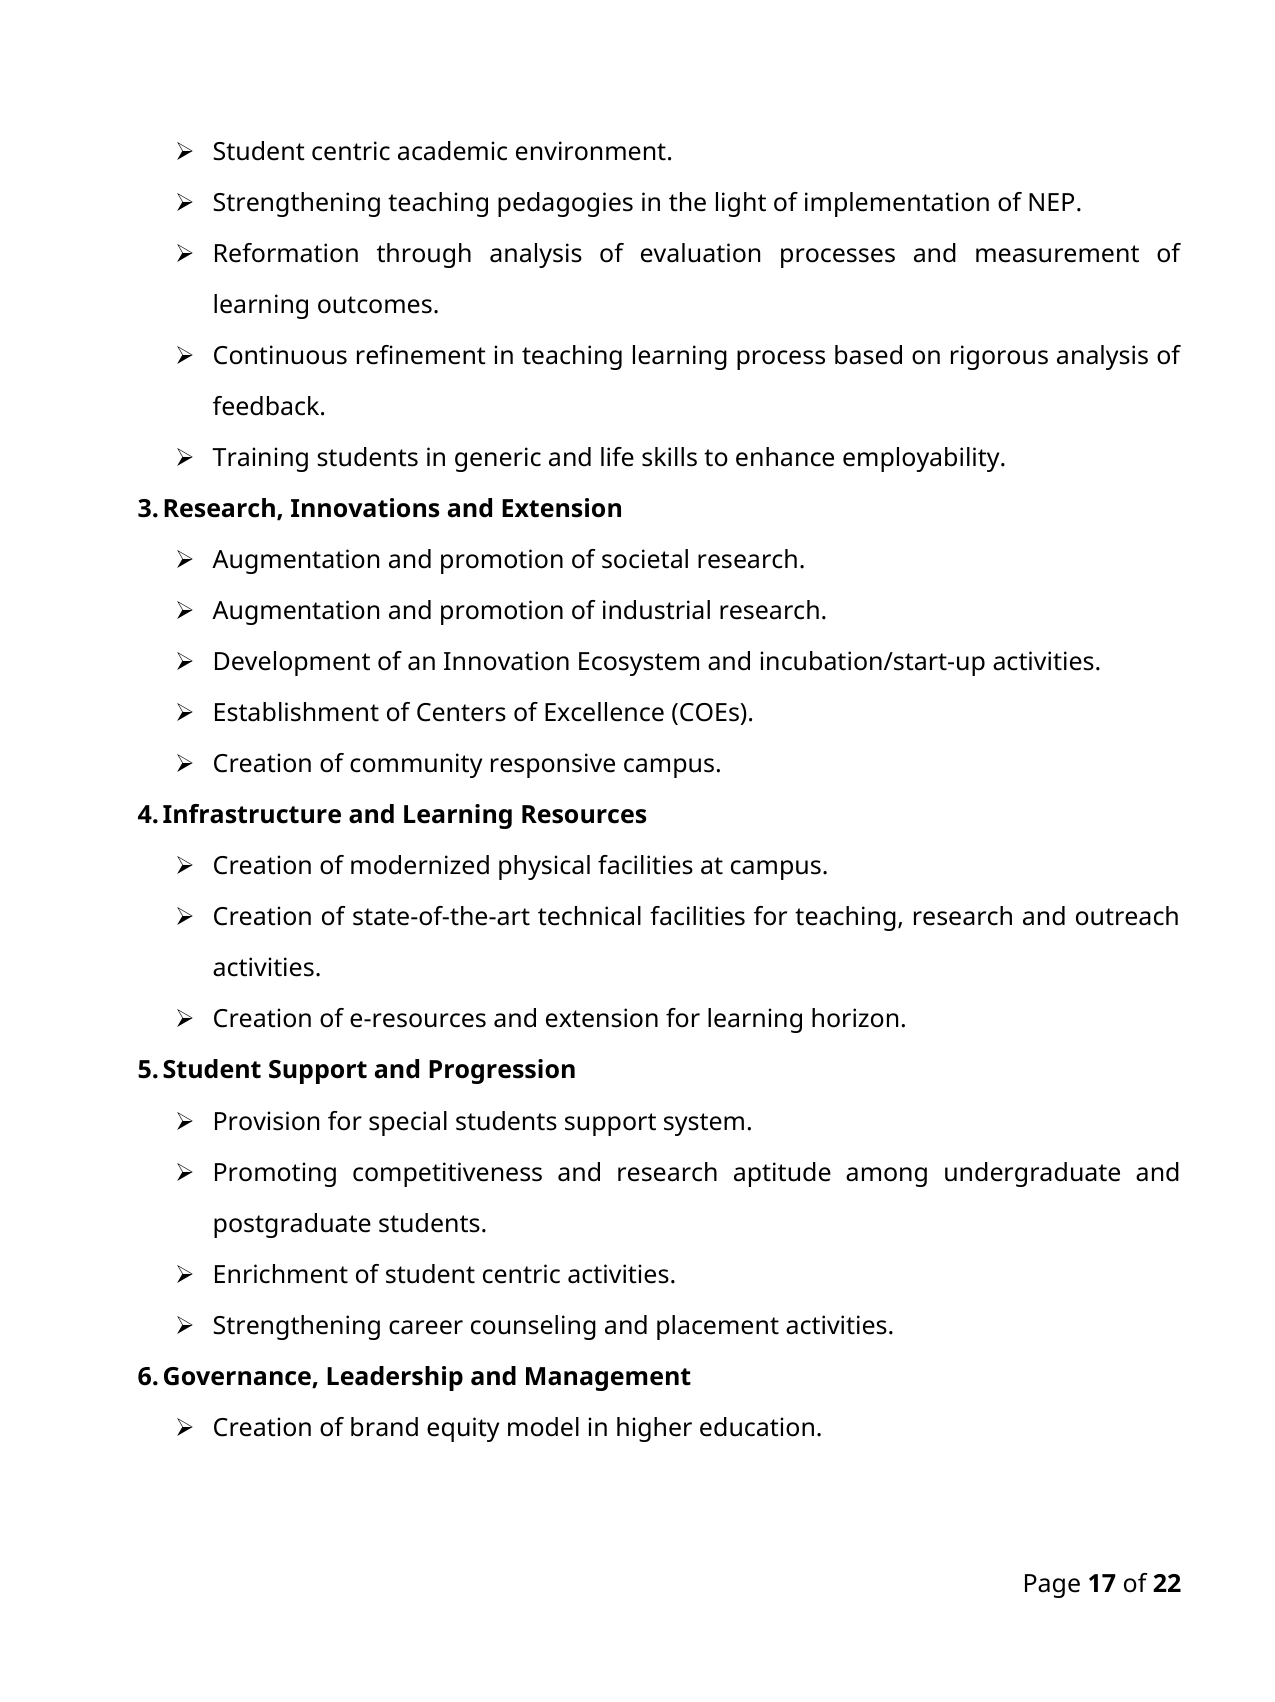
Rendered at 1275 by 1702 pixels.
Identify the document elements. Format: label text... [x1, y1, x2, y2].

list Promoting competitiveness and research aptitude among undergraduate and postgraduate students. [175, 1154, 1181, 1239]
list Provision for special students support system. [175, 1103, 1181, 1137]
list Creation of brand equity model in higher education. [175, 1409, 1181, 1443]
list Augmentation and promotion of societal research. [175, 542, 1181, 576]
list Enrichment of student centric activities. [175, 1256, 1181, 1290]
list Creation of modernized physical facilities at campus. [175, 848, 1181, 882]
list Strengthening teaching pedagogies in the light of implementation of NEP. [175, 184, 1181, 218]
list Creation of community responsive campus. [175, 746, 1181, 780]
list Reformation through analysis of evaluation processes and measurement of learning outcomes. [175, 236, 1181, 321]
list Research, Innovations and Extension [137, 491, 1181, 525]
list Strengthening career counseling and placement activities. [175, 1307, 1181, 1341]
list Development of an Innovation Ecosystem and incubation/start-up activities. [175, 644, 1181, 678]
list Student Support and Progression [137, 1052, 1181, 1086]
list Creation of state-of-the-art technical facilities for teaching, research and outreach activities. [175, 899, 1181, 984]
list Creation of e-resources and extension for learning horizon. [175, 1001, 1181, 1035]
list Governance, Leadership and Management [137, 1358, 1181, 1392]
list Continuous refinement in teaching learning process based on rigorous analysis of feedback. [175, 338, 1181, 423]
list Augmentation and promotion of industrial research. [175, 593, 1181, 627]
list Establishment of Centers of Excellence (COEs). [175, 695, 1181, 729]
list Student centric academic environment. [175, 133, 1181, 167]
list Infrastructure and Learning Resources [137, 797, 1181, 831]
list Training students in generic and life skills to enhance employability. [175, 440, 1181, 474]
